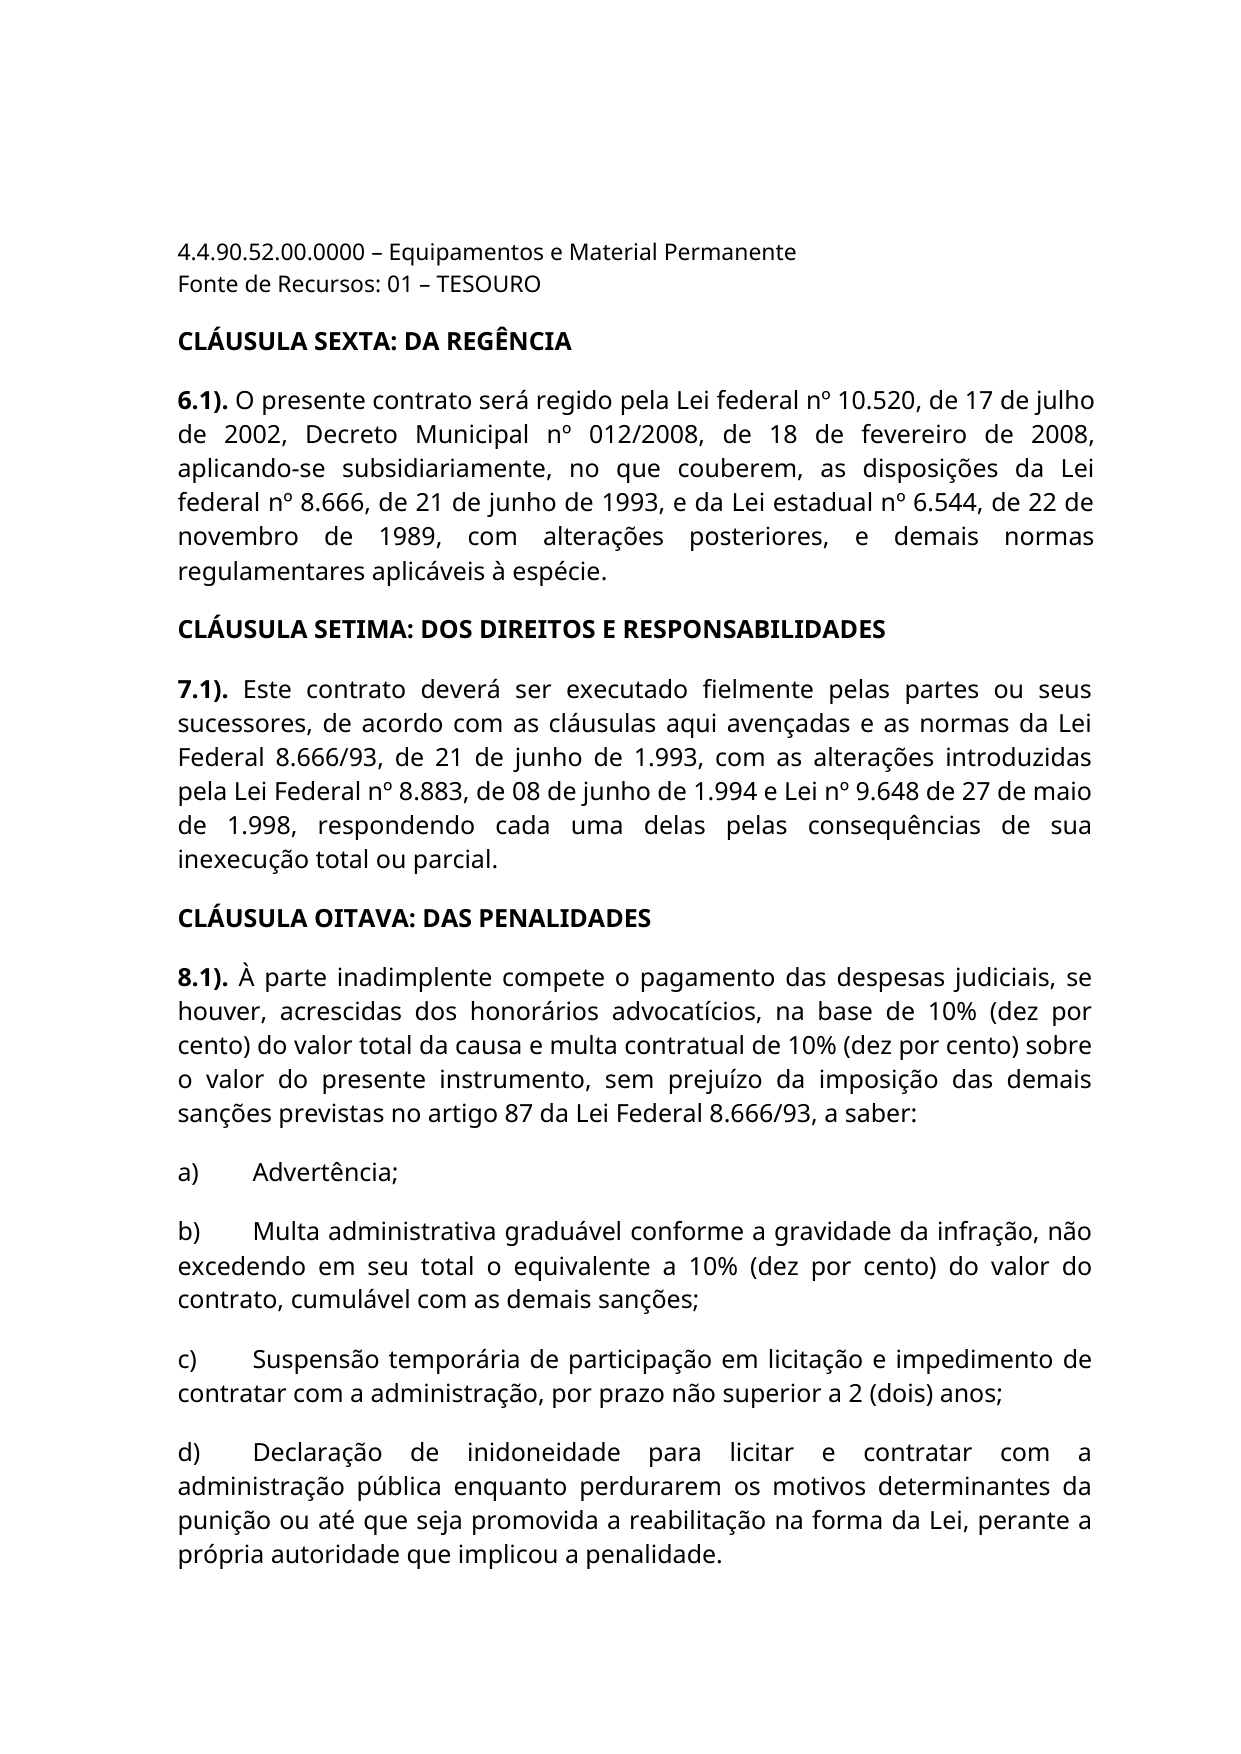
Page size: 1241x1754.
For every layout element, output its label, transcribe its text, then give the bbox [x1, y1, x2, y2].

list Declaração de inidoneidade para licitar e contratar com a administração pública enquanto perdurarem os motivos determinantes da punição ou até que seja promovida a reabilitação na forma da Lei, perante a própria autoridade que implicou a penalidade. [177, 1434, 1093, 1571]
text 7.1). Este contrato deverá ser executado fielmente pelas partes ou seus sucessores, de acordo com as cláusulas aqui avençadas e as normas da Lei Federal 8.666/93, de 21 de junho de 1.993, com as alterações introduzidas pela Lei Federal nº 8.883, de 08 de junho de 1.994 e Lei nº 9.648 de 27 de maio de 1.998, respondendo cada uma delas pelas consequências de sua inexecução total ou parcial. [177, 671, 1093, 876]
text 8.1). À parte inadimplente compete o pagamento das despesas judiciais, se houver, acrescidas dos honorários advocatícios, na base de 10% (dez por cento) do valor total da causa e multa contratual de 10% (dez por cento) sobre o valor do presente instrumento, sem prejuízo da imposição das demais sanções previstas no artigo 87 da Lei Federal 8.666/93, a saber: [177, 960, 1093, 1130]
list Suspensão temporária de participação em licitação e impedimento de contratar com a administração, por prazo não superior a 2 (dois) anos; [177, 1341, 1093, 1409]
list Advertência; [177, 1155, 1093, 1189]
text Fonte de Recursos: 01 – TESOURO [177, 267, 1092, 299]
text CLÁUSULA SEXTA: DA REGÊNCIA [177, 324, 1096, 358]
text 6.1). O presente contrato será regido pela Lei federal nº 10.520, de 17 de julho de 2002, Decreto Municipal nº 012/2008, de 18 de fevereiro de 2008, aplicando-se subsidiariamente, no que couberem, as disposições da Lei federal nº 8.666, de 21 de junho de 1993, e da Lei estadual nº 6.544, de 22 de novembro de 1989, com alterações posteriores, e demais normas regulamentares aplicáveis à espécie. [177, 383, 1096, 587]
list Multa administrativa graduável conforme a gravidade da infração, não excedendo em seu total o equivalente a 10% (dez por cento) do valor do contrato, cumulável com as demais sanções; [177, 1214, 1093, 1316]
text CLÁUSULA OITAVA: DAS PENALIDADES [177, 901, 1093, 935]
text 4.4.90.52.00.0000 – Equipamentos e Material Permanente [177, 236, 1092, 267]
text CLÁUSULA SETIMA: DOS DIREITOS E RESPONSABILIDADES [177, 612, 1093, 646]
